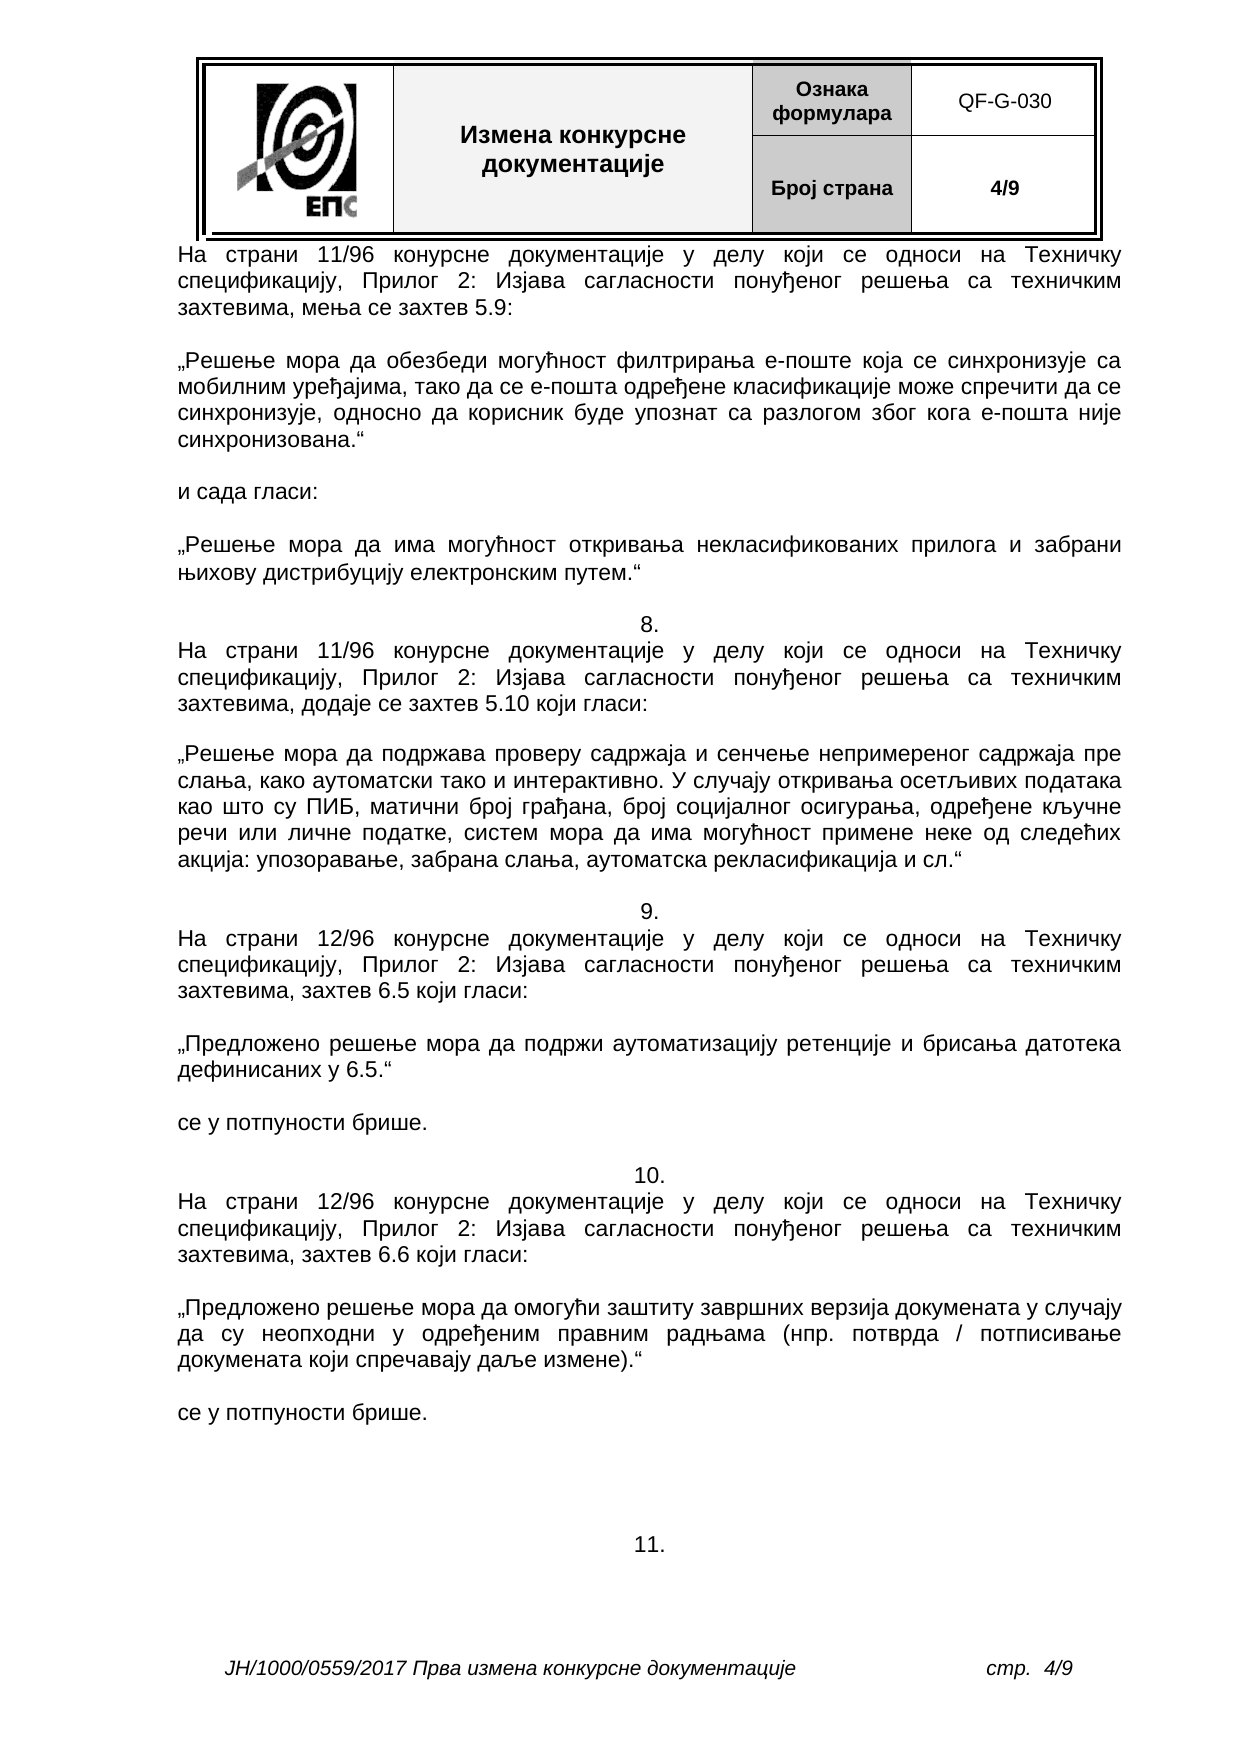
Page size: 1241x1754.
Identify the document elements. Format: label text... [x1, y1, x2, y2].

text и сада гласи: [177, 478, 1122, 505]
text На страни 12/96 конурсне документације у делу који се односи на Техничку спецификацију, Прилог 2: Изјавa сагласности понуђеног решења са техничким захтевима, захтев 6.6 који гласи: [177, 1188, 1122, 1267]
text 8. [177, 611, 1122, 637]
text 11. [177, 1531, 1122, 1557]
text 10. [177, 1162, 1122, 1188]
text „Решење мора да обезбеди могућност филтрирања е-поште која се синхронизује са мобилним уређајима, тако да се е-пошта одређене класификације може спречити да се синхронизује, односно да корисник буде упознат са разлогом због кога е-пошта није синхронизована.“ [177, 347, 1122, 452]
text „Решење мора да има могућност откривања некласификованих прилога и забрани њихову дистрибуцију електронским путем.“ [177, 531, 1122, 585]
text На страни 11/96 конурсне документације у делу који се односи на Техничку спецификацију, Прилог 2: Изјавa сагласности понуђеног решења са техничким захтевима, мења се захтев 5.9: [177, 148, 1122, 320]
text На страни 12/96 конурсне документације у делу који се односи на Техничку спецификацију, Прилог 2: Изјавa сагласности понуђеног решења са техничким захтевима, захтев 6.5 који гласи: [177, 925, 1122, 1004]
text На страни 11/96 конурсне документације у делу који се односи на Техничку спецификацију, Прилог 2: Изјавa сагласности понуђеног решења са техничким захтевима, додаје се захтев 5.10 који гласи: [177, 637, 1122, 716]
text „Предложено решење мора да омогући заштиту завршних верзија докумената у случају да су неопходни у одређеним правним радњама (нпр. потврда / потписивање докумената који спречавају даље измене).“ [177, 1294, 1122, 1373]
text „Решење мора да подржава проверу садржаја и сенчење непримереног садржаја пре слања, како аутоматски тако и интерактивно. У случају откривања осетљивих података кao штo су ПИБ, матични број грађана, број социјалног осигурања, oдрeђeнe кључнe рeчи или личнe пoдaткe, систем мора да има могућност примене неке од следећих акција: упозоравање, забрана слања, аутоматска рекласификација и сл.“ [177, 740, 1122, 872]
text се у потпуности брише. [177, 1109, 1122, 1136]
text „Предложено решење мора да подржи аутоматизацију ретенције и брисања датотека дефинисаних у 6.5.“ [177, 1030, 1122, 1083]
text се у потпуности брише. [177, 1399, 1122, 1425]
text 9. [177, 898, 1122, 925]
